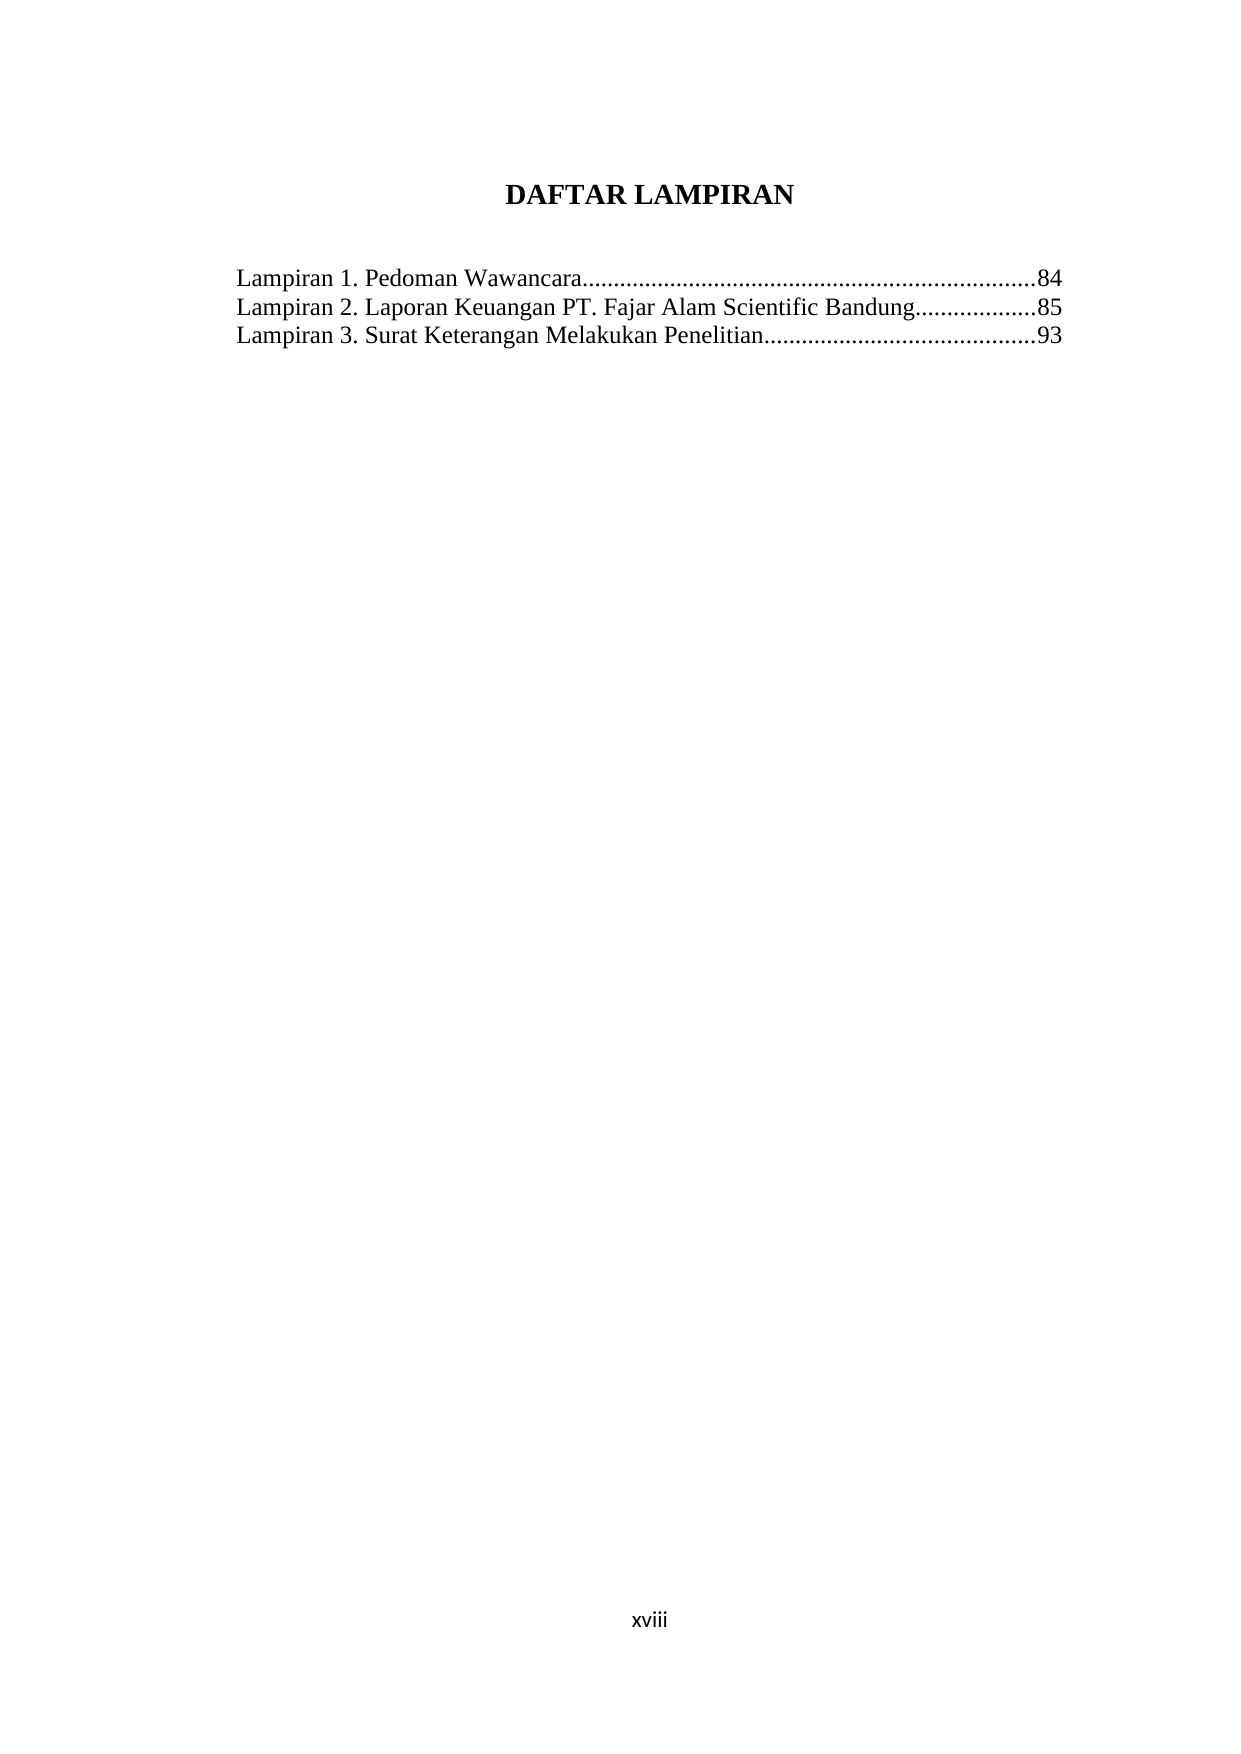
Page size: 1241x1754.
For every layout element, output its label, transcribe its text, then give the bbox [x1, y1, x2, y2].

text Lampiran 3. Surat Keterangan Melakukan Penelitian 93 [236, 321, 1063, 349]
subtitle DAFTAR LAMPIRAN [236, 177, 1063, 211]
text Lampiran 2. Laporan Keuangan PT. Fajar Alam Scientific Bandung 85 [236, 292, 1063, 321]
text Lampiran 1. Pedoman Wawancara 84 [236, 263, 1063, 292]
